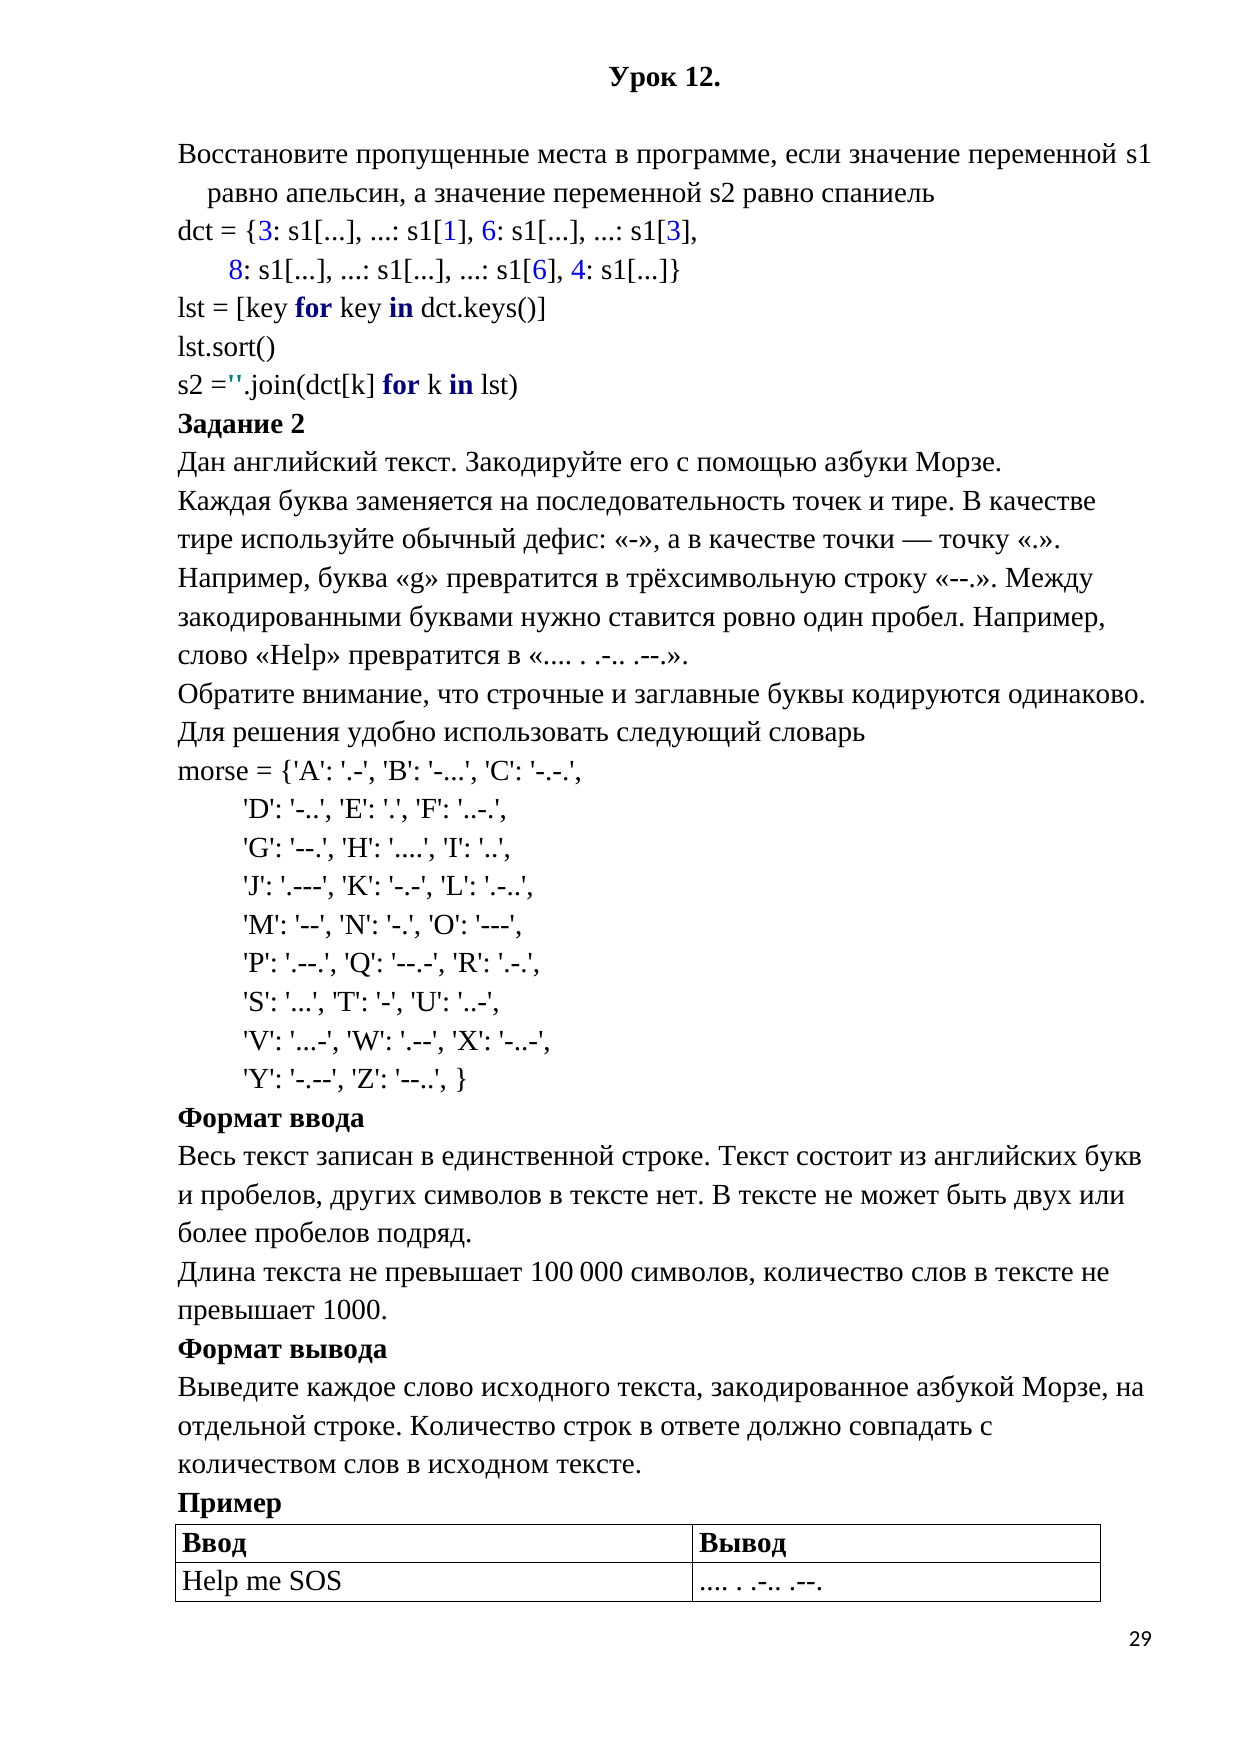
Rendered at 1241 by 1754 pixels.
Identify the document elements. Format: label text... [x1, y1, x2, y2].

text Формат ввода [177, 1100, 1152, 1133]
text Для решения удобно использовать следующий словарь [177, 714, 1152, 748]
text Обратите внимание, что строчные и заглавные буквы кодируются одинаково. [177, 676, 1152, 709]
text 'D': '-..', 'E': '.', 'F': '..-.', [177, 791, 1152, 825]
text 'G': '--.', 'H': '....', 'I': '..', [177, 830, 1152, 863]
text Выведите каждое слово исходного текста, закодированное азбукой Морзе, на отдельной строке. Количество строк в ответе должно совпадать с количеством слов в исходном тексте. [177, 1369, 1152, 1480]
table_header Вывод [693, 1525, 1100, 1562]
text 'Y': '-.--', 'Z': '--..', } [177, 1061, 1152, 1095]
text Задание 2 [177, 406, 1152, 439]
text 'J': '.---', 'K': '-.-', 'L': '.-..', [177, 868, 1152, 902]
text 'M': '--', 'N': '-.', 'O': '---', [177, 907, 1152, 941]
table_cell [693, 1563, 1100, 1601]
text Длина текста не превышает 100 000 символов, количество слов в тексте не превышает 1000. [177, 1254, 1152, 1326]
text Восстановите пропущенные места в программе, если значение переменной s1 равно апельсин, а значение переменной s2 равно спаниель [177, 136, 1152, 208]
text Дан английский текст. Закодируйте его с помощью азбуки Морзе. [177, 444, 1152, 478]
text Формат вывода [177, 1331, 1152, 1364]
text Каждая буква заменяется на последовательность точек и тире. В качестве тире используйте обычный дефис: «-», а в качестве точки — точку «.». Например, буква «g» превратится в трёхсимвольную строку «--.». Между закодированными буквами нужно ставится ровно один пробел. Например, слово «Help» превратится в «.... . .-.. .--.». [177, 483, 1152, 671]
text Весь текст записан в единственной строке. Текст состоит из английских букв и пробелов, других символов в тексте нет. В тексте не может быть двух или более пробелов подряд. [177, 1138, 1152, 1249]
title Урок 12. [177, 59, 1152, 93]
text 'V': '...-', 'W': '.--', 'X': '-..-', [177, 1023, 1152, 1056]
text 'S': '...', 'T': '-', 'U': '..-', [177, 984, 1152, 1018]
table_header Ввод [176, 1525, 692, 1562]
text Пример [177, 1485, 1152, 1519]
text dct = {3: s1[...], ...: s1[1], 6: s1[...], ...: s1[3], 8: s1[...], ...: s1[...], ...: s1[6], 4: s1[...]} lst = [key for key in dct.keys()] lst.sort() s2 =''.join(dct[k] for k in lst) [177, 213, 1152, 401]
table_cell Help me SOS [176, 1563, 692, 1601]
text 'P': '.--.', 'Q': '--.-', 'R': '.-.', [177, 946, 1152, 979]
text morse = {'A': '.-', 'B': '-...', 'C': '-.-.', [177, 753, 1152, 786]
